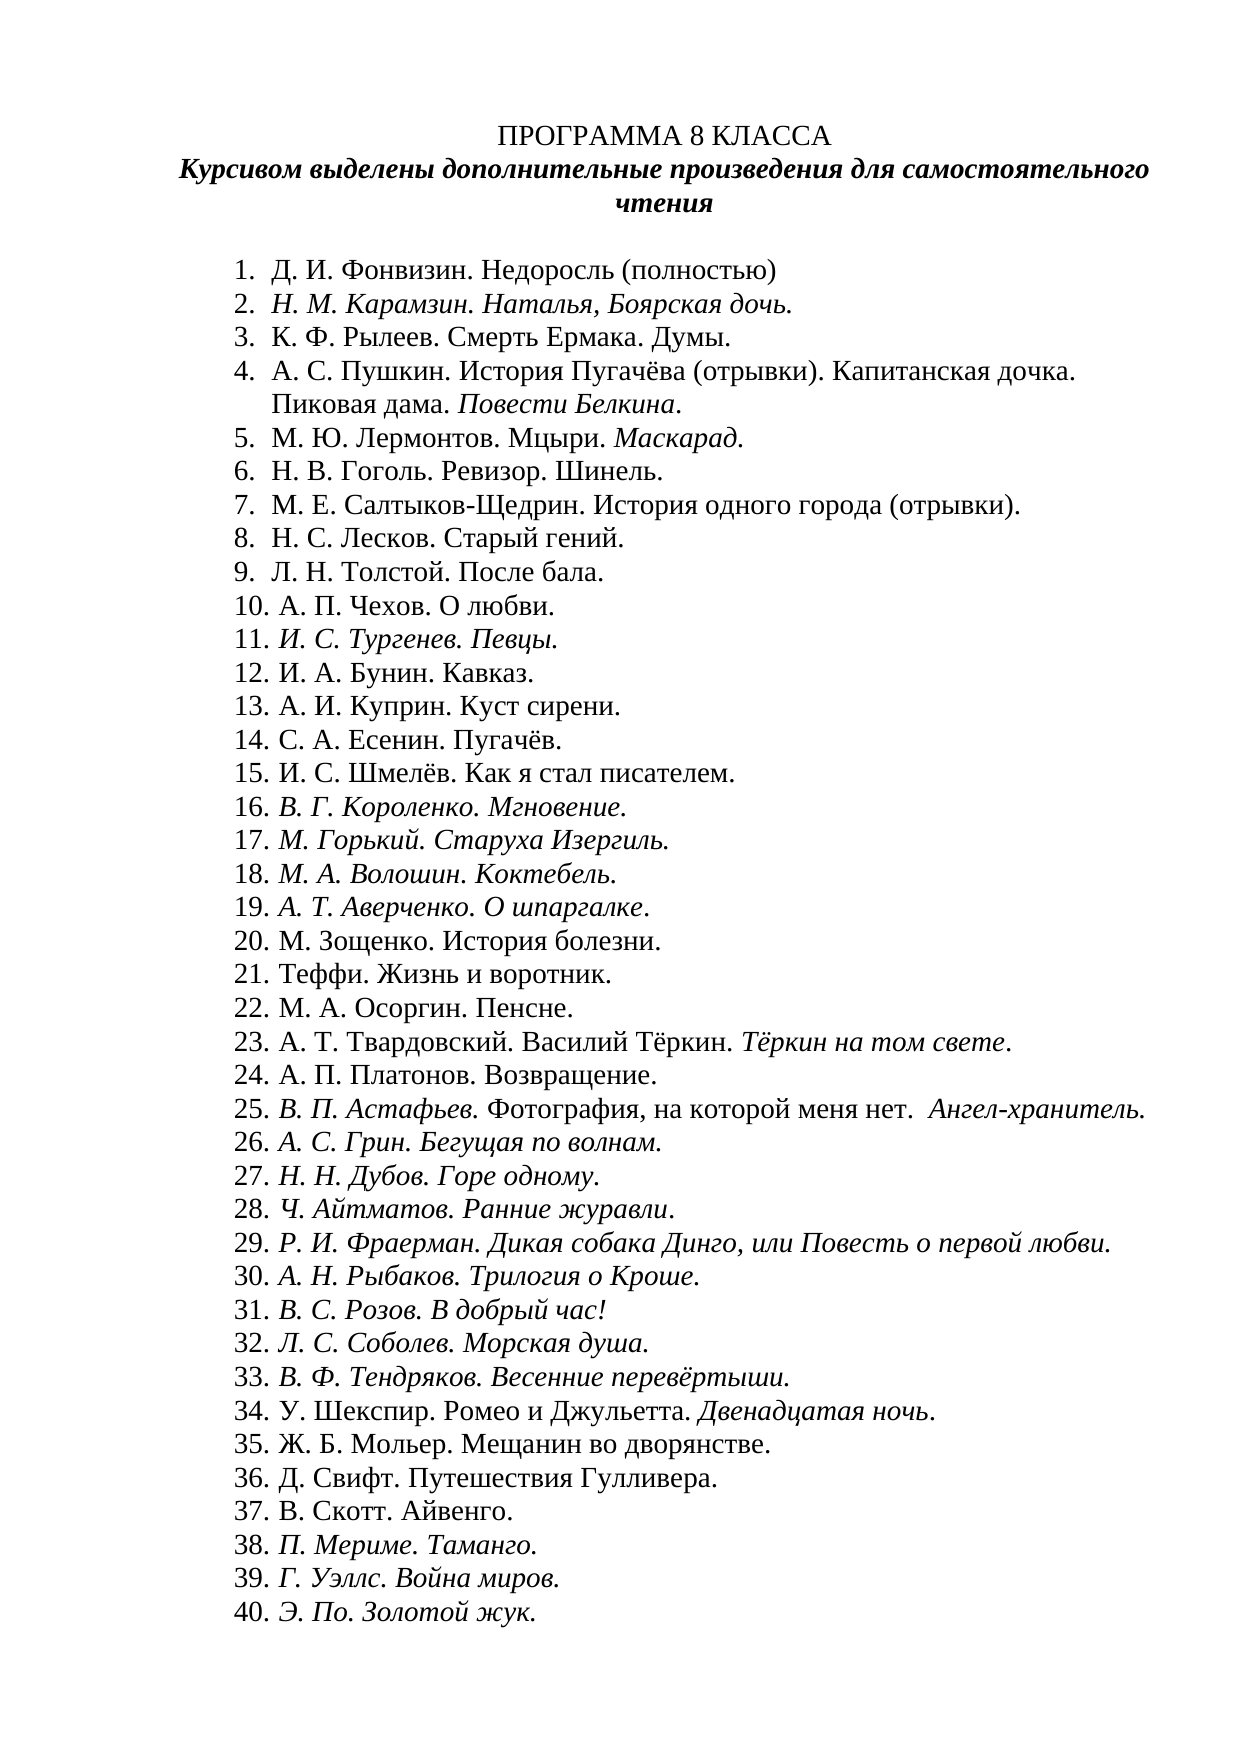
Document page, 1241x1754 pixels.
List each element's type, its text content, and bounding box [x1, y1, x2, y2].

list В. Ф. Тендряков. Весенние перевёртыши. [233, 1359, 1152, 1393]
list И. А. Бунин. Кавказ. [233, 655, 1152, 688]
list Н. В. Гоголь. Ревизор. Шинель. [233, 453, 1152, 487]
list М. А. Осоргин. Пенсне. [233, 990, 1152, 1024]
list А. П. Чехов. О любви. [233, 588, 1152, 621]
list Р. И. Фраерман. Дикая собака Динго, или Повесть о первой любви. [233, 1225, 1152, 1258]
list М. А. Волошин. Коктебель. [233, 856, 1152, 889]
list Г. Уэллс. Война миров. [233, 1560, 1152, 1594]
list Теффи. Жизнь и воротник. [233, 957, 1152, 990]
list П. Мериме. Таманго. [233, 1527, 1152, 1560]
list В. Скотт. Айвенго. [233, 1493, 1152, 1527]
list С. А. Есенин. Пугачёв. [233, 722, 1152, 755]
list И. С. Шмелёв. Как я стал писателем. [233, 755, 1152, 789]
list А. И. Куприн. Куст сирени. [233, 688, 1152, 722]
text Курсивом выделены дополнительные произведения для самостоятельного чтения [177, 152, 1152, 219]
list Э. По. Золотой жук. [233, 1594, 1152, 1627]
list А. С. Грин. Бегущая по волнам. [233, 1124, 1152, 1158]
list М. Горький. Старуха Изергиль. [233, 822, 1152, 856]
list К. Ф. Рылеев. Смерть Ермака. Думы. [233, 319, 1152, 353]
list Ж. Б. Мольер. Мещанин во дворянстве. [233, 1426, 1152, 1460]
list В. П. Астафьев. Фотография, на которой меня нет. Ангел-хранитель. [233, 1091, 1152, 1124]
list Д. И. Фонвизин. Недоросль (полностью) [233, 252, 1152, 286]
list Н. Н. Дубов. Горе одному. [233, 1158, 1152, 1191]
list Д. Свифт. Путешествия Гулливера. [233, 1460, 1152, 1493]
list Л. Н. Толстой. После бала. [233, 554, 1152, 588]
list В. Г. Короленко. Мгновение. [233, 789, 1152, 822]
list Н. М. Карамзин. Наталья, Боярская дочь. [233, 286, 1152, 319]
list Ч. Айтматов. Ранние журавли. [233, 1191, 1152, 1225]
list М. Зощенко. История болезни. [233, 923, 1152, 957]
list А. С. Пушкин. История Пугачёва (отрывки). Капитанская дочка. Пиковая дама. Повести Белкина. [233, 353, 1152, 420]
list В. С. Розов. В добрый час! [233, 1292, 1152, 1326]
list А. Н. Рыбаков. Трилогия о Кроше. [233, 1258, 1152, 1292]
list Н. С. Лесков. Старый гений. [233, 521, 1152, 554]
text ПРОГРАММА 8 КЛАССА [177, 118, 1152, 152]
list И. С. Тургенев. Певцы. [233, 621, 1152, 655]
list Л. С. Соболев. Морская душа. [233, 1326, 1152, 1359]
list У. Шекспир. Ромео и Джульетта. Двенадцатая ночь. [233, 1393, 1152, 1426]
list А. Т. Аверченко. О шпаргалке. [233, 889, 1152, 923]
list М. Ю. Лермонтов. Мцыри. Маскарад. [233, 420, 1152, 453]
list А. П. Платонов. Возвращение. [233, 1057, 1152, 1091]
list А. Т. Твардовский. Василий Тёркин. Тёркин на том свете. [233, 1024, 1152, 1057]
list М. Е. Салтыков-Щедрин. История одного города (отрывки). [233, 487, 1152, 521]
